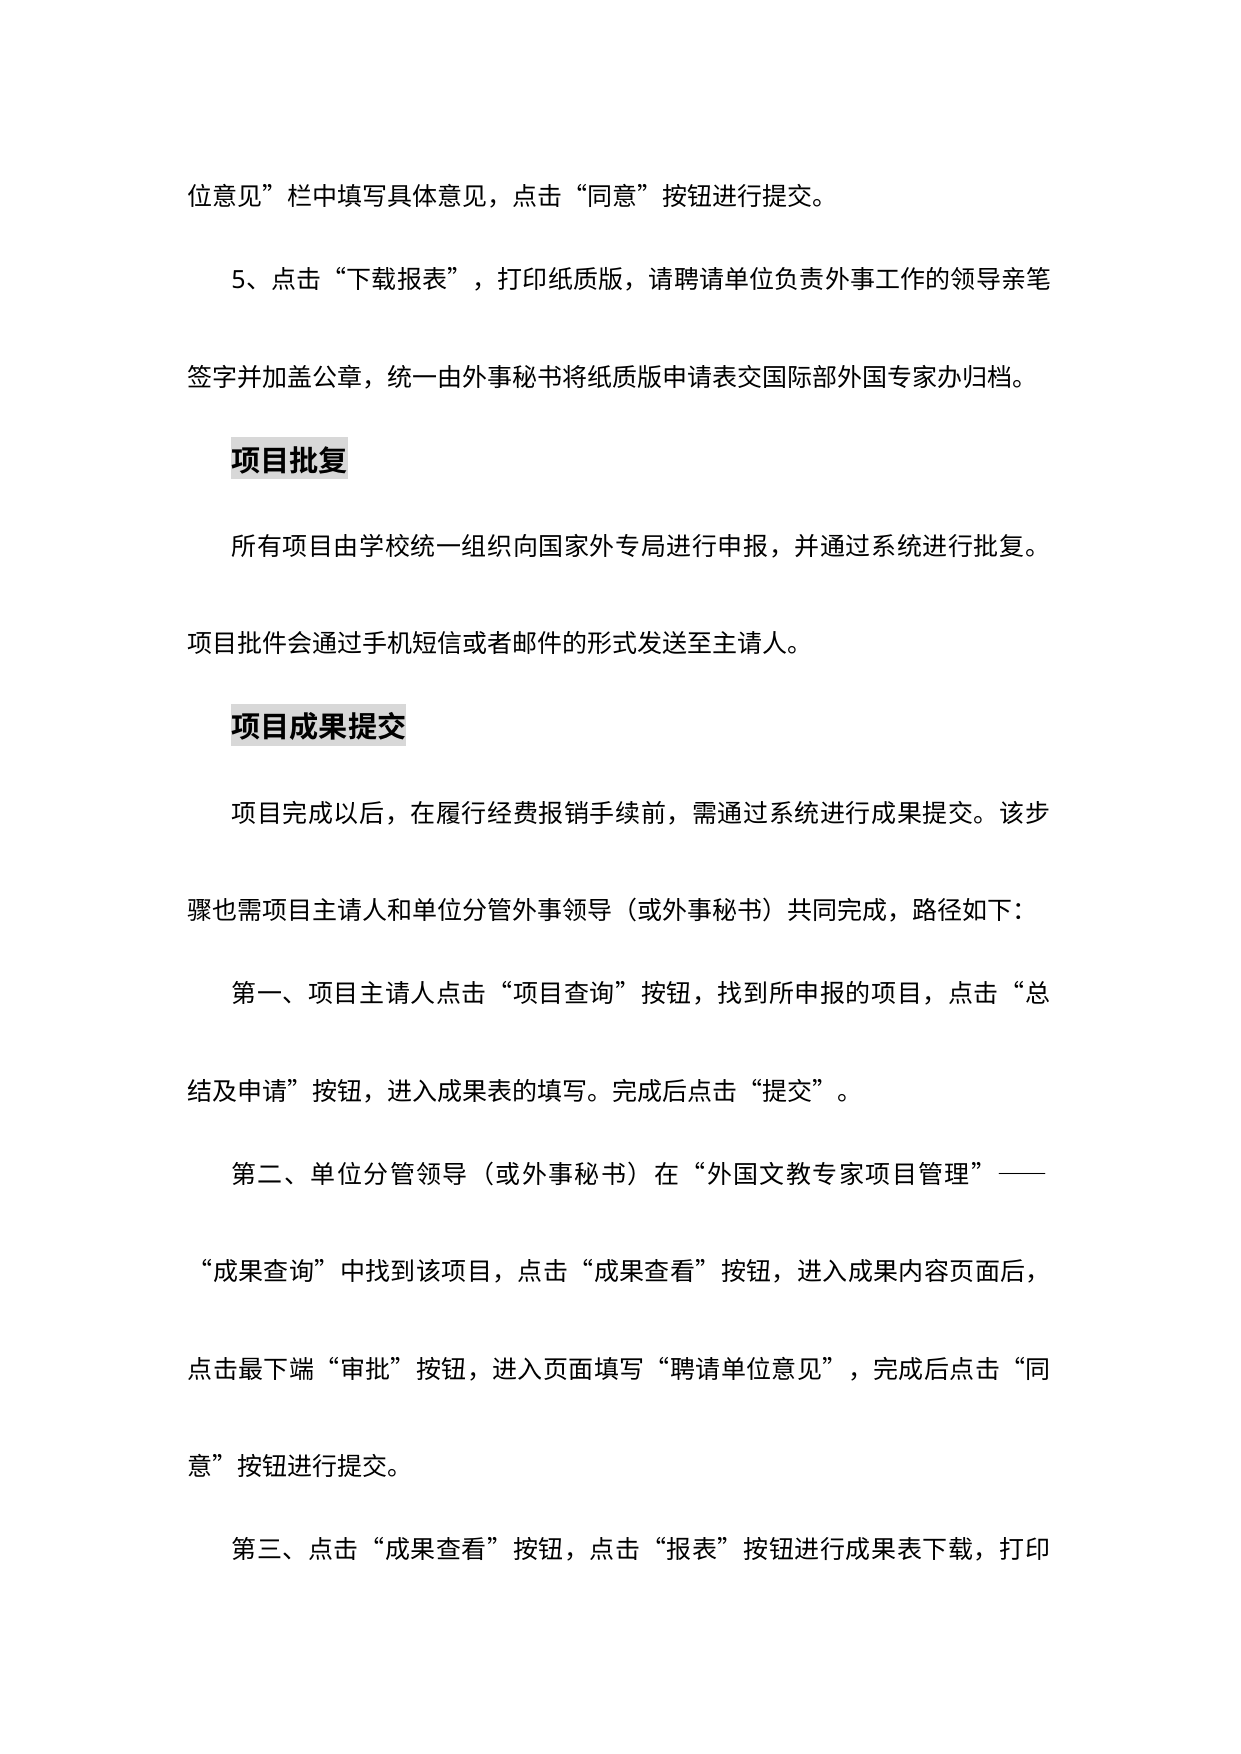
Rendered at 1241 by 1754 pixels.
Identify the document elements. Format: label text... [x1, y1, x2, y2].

text 第一、项目主请人点击“项目查询”按钮，找到所申报的项目，点击“总结及申请”按钮，进入成果表的填写。完成后点击“提交”。 [187, 959, 1053, 1122]
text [187, 1516, 1053, 1581]
text 项目批复 [187, 426, 1053, 491]
text 项目成果提交 [187, 692, 1053, 757]
text 项目完成以后，在履行经费报销手续前，需通过系统进行成果提交。该步骤也需项目主请人和单位分管外事领导（或外事秘书）共同完成，路径如下： [187, 779, 1053, 941]
text 5、点击“下载报表”，打印纸质版，请聘请单位负责外事工作的领导亲笔签字并加盖公章，统一由外事秘书将纸质版申请表交国际部外国专家办归档。 [187, 245, 1053, 408]
text 所有项目由学校统一组织向国家外专局进行申报，并通过系统进行批复。项目批件会通过手机短信或者邮件的形式发送至主请人。 [187, 512, 1053, 674]
text 第二、单位分管领导（或外事秘书）在“外国文教专家项目管理”——“成果查询”中找到该项目，点击“成果查看”按钮，进入成果内容页面后，点击最下端“审批”按钮，进入页面填写“聘请单位意见”，完成后点击“同意”按钮进行提交。 [187, 1140, 1053, 1497]
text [187, 162, 1053, 227]
